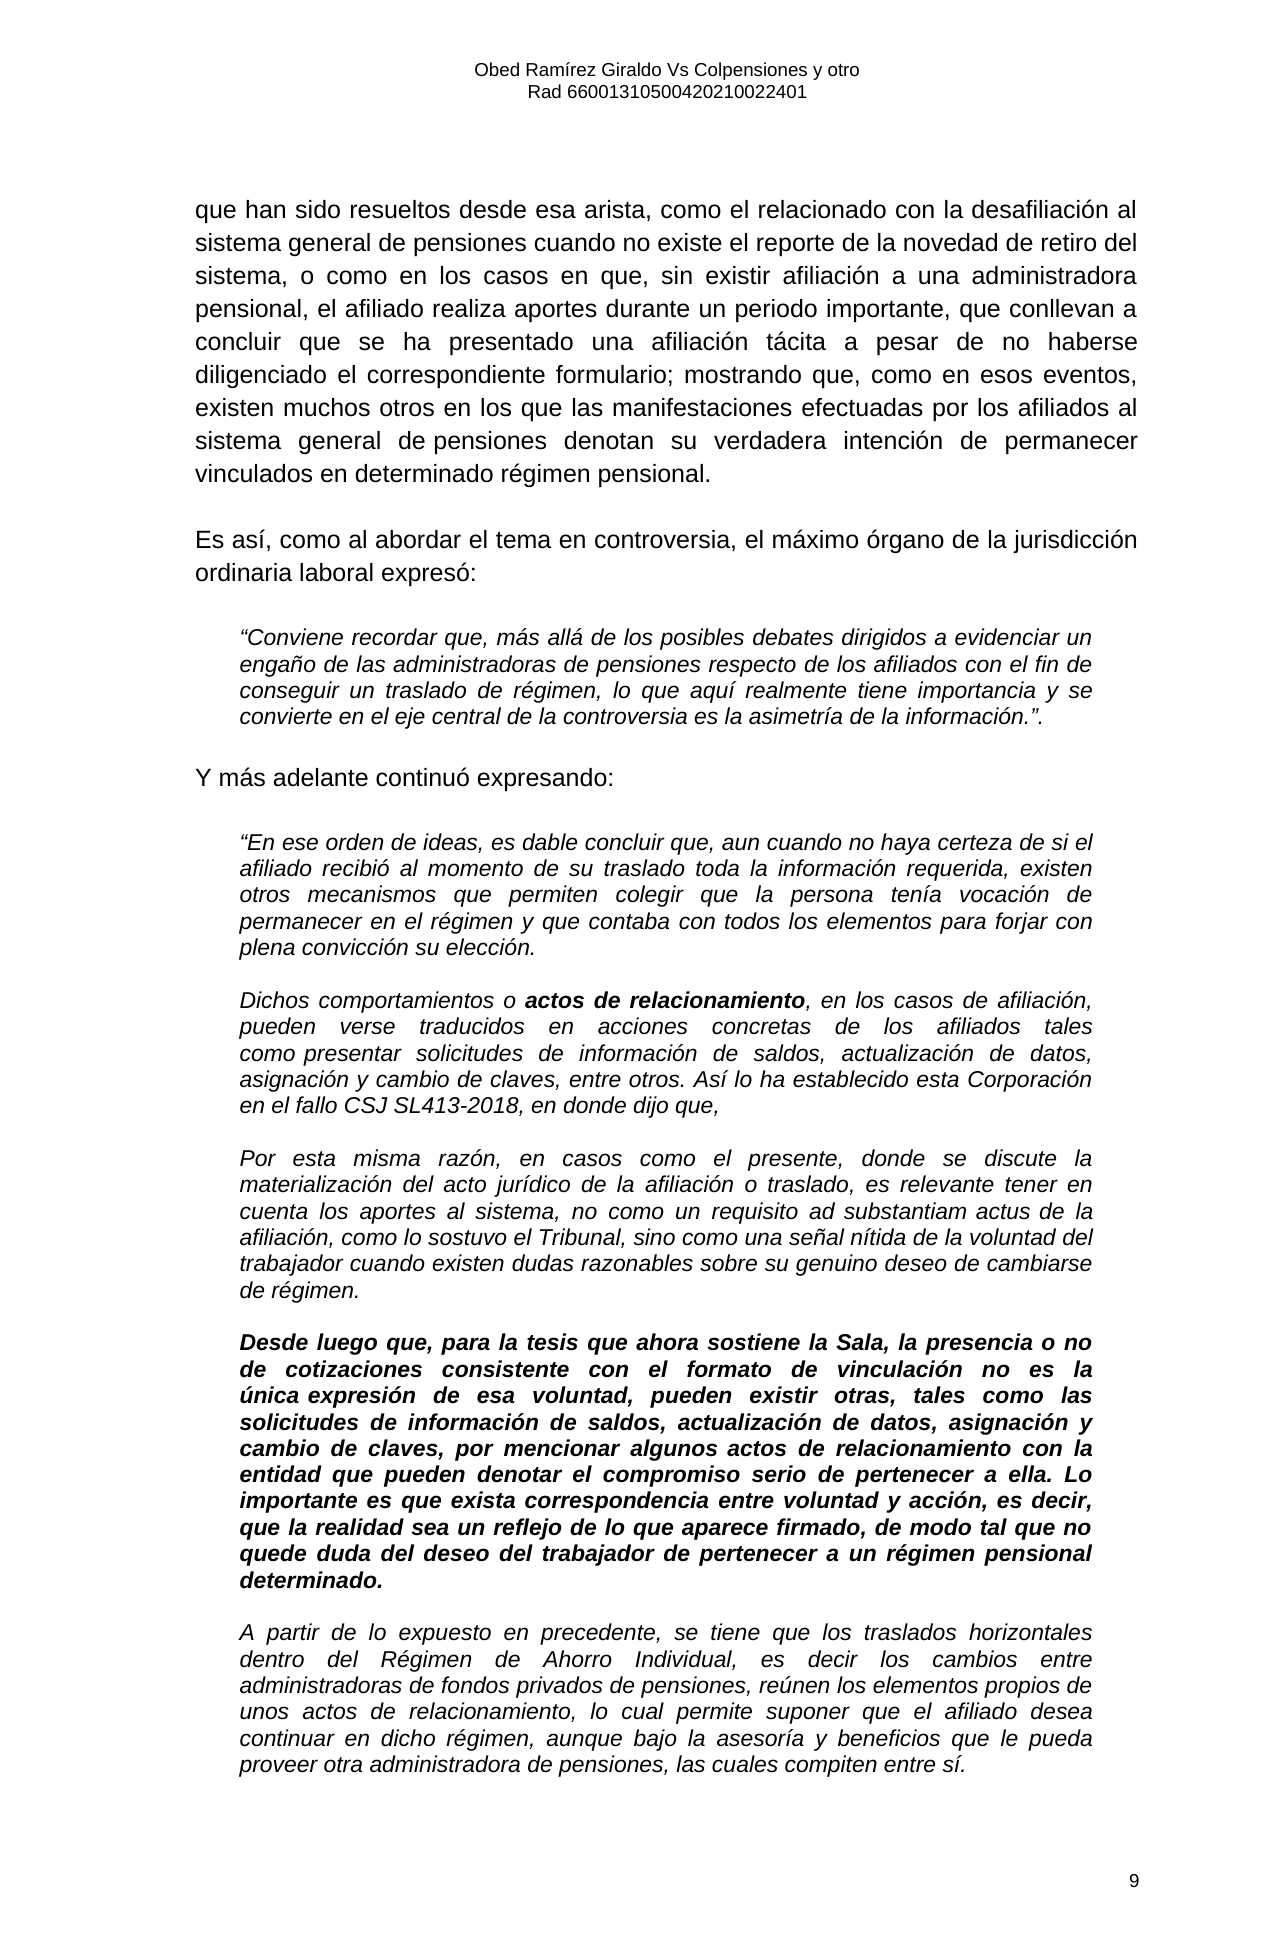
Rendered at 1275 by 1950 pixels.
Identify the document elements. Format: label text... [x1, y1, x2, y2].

text Dichos comportamientos o actos de relacionamiento, en los casos de afiliación, pueden verse traducidos en acciones concretas de los afiliados tales como presentar solicitudes de información de saldos, actualización de datos, asignación y cambio de claves, entre otros. Así lo ha establecido esta Corporación en el fallo CSJ SL413-2018, en donde dijo que, [239, 987, 1095, 1118]
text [195, 195, 1139, 488]
text “Conviene recordar que, más allá de los posibles debates dirigidos a evidenciar un engaño de las administradoras de pensiones respecto de los afiliados con el fin de conseguir un traslado de régimen, lo que aquí realmente tiene importancia y se convierte en el eje central de la controversia es la asimetría de la información.”. [239, 624, 1095, 729]
text “En ese orden de ideas, es dable concluir que, aun cuando no haya certeza de si el afiliado recibió al momento de su traslado toda la información requerida, existen otros mecanismos que permiten colegir que la persona tenía vocación de permanecer en el régimen y que contaba con todos los elementos para forjar con plena convicción su elección. [239, 829, 1095, 960]
text A partir de lo expuesto en precedente, se tiene que los traslados horizontales dentro del Régimen de Ahorro Individual, es decir los cambios entre administradoras de fondos privados de pensiones, reúnen los elementos propios de unos actos de relacionamiento, lo cual permite suponer que el afiliado desea continuar en dicho régimen, aunque bajo la asesoría y beneficios que le pueda proveer otra administradora de pensiones, las cuales compiten entre sí. [239, 1619, 1095, 1777]
text Es así, como al abordar el tema en controversia, el máximo órgano de la jurisdicción ordinaria laboral expresó: [195, 525, 1139, 587]
text Y más adelante continuó expresando: [195, 763, 1139, 791]
text Desde luego que, para la tesis que ahora sostiene la Sala, la presencia o no de cotizaciones consistente con el formato de vinculación no es la única expresión de esa voluntad, pueden existir otras, tales como las solicitudes de información de saldos, actualización de datos, asignación y cambio de claves, por mencionar algunos actos de relacionamiento con la entidad que pueden denotar el compromiso serio de pertenecer a ella. Lo importante es que exista correspondencia entre voluntad y acción, es decir, que la realidad sea un reflejo de lo que aparece firmado, de modo tal que no quede duda del deseo del trabajador de pertenecer a un régimen pensional determinado. [239, 1329, 1095, 1593]
text Por esta misma razón, en casos como el presente, donde se discute la materialización del acto jurídico de la afiliación o traslado, es relevante tener en cuenta los aportes al sistema, no como un requisito ad substantiam actus de la afiliación, como lo sostuvo el Tribunal, sino como una señal nítida de la voluntad del trabajador cuando existen dudas razonables sobre su genuino deseo de cambiarse de régimen. [239, 1145, 1095, 1303]
